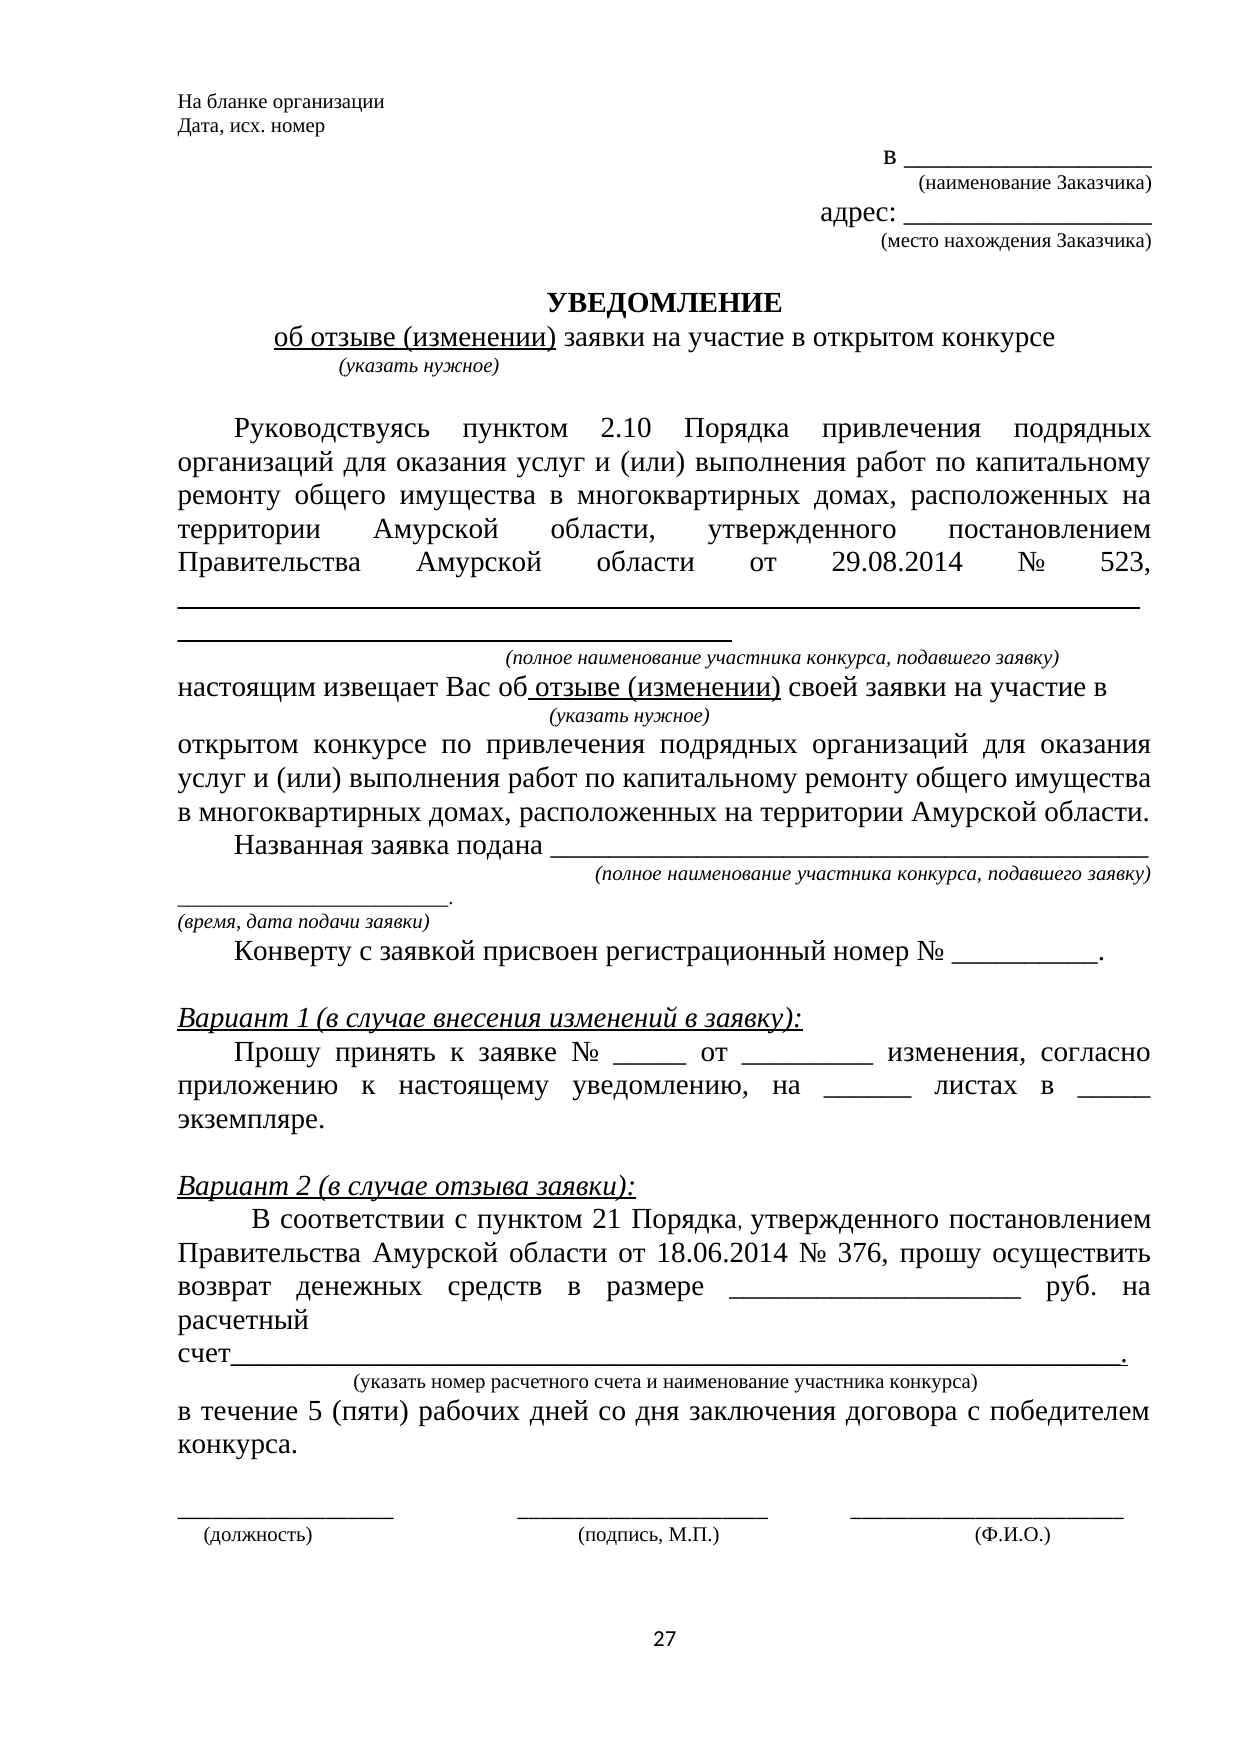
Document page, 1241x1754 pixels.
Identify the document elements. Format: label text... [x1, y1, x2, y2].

text Прошу принять к заявке № _____ от _________ изменения, согласно приложению к настоящему уведомлению, на ______ листах в _____ экземпляре. [177, 1034, 1152, 1134]
text (полное наименование участника конкурса, подавшего заявку) [177, 645, 1152, 669]
text в _________________ [177, 137, 1152, 170]
text (наименование Заказчика) [177, 170, 1152, 194]
text (указать нужное) [177, 703, 1152, 727]
text В соответствии с пунктом 21 Порядка, утвержденного постановлением Правительства Амурской области от 18.06.2014 № 376, прошу осуществить возврат денежных средств в размере ____________________ руб. на расчетный счет_____________________________________________________________. [177, 1201, 1152, 1369]
text (должность) (подпись, М.П.) (Ф.И.О.) [177, 1522, 1152, 1546]
text (указать нужное) [177, 353, 1152, 377]
text Вариант 1 (в случае внесения изменений в заявку): [177, 1000, 1152, 1034]
text УВЕДОМЛЕНИЕ [177, 286, 1152, 319]
text (полное наименование участника конкурса, подавшего заявку) __________________________. [177, 861, 1152, 909]
text (указать номер расчетного счета и наименование участника конкурса) [177, 1369, 1152, 1393]
text настоящим извещает Вас об отзыве (изменении) своей заявки на участие в [177, 669, 1152, 703]
text ___________________ ______________________ ________________________ [177, 1494, 1152, 1522]
text Конверту с заявкой присвоен регистрационный номер № __________. [177, 933, 1152, 967]
text (место нахождения Заказчика) [177, 228, 1152, 252]
text (время, дата подачи заявки) [177, 909, 1152, 933]
text открытом конкурсе по привлечения подрядных организаций для оказания услуг и (или) выполнения работ по капитальному ремонту общего имущества в многоквартирных домах, расположенных на территории Амурской области. [177, 727, 1152, 827]
text адрес: _________________ [177, 194, 1152, 228]
text Вариант 2 (в случае отзыва заявки): [177, 1168, 1152, 1201]
text Названная заявка подана _________________________________________ [177, 827, 1152, 861]
text Руководствуясь пунктом 2.10 Порядка привлечения подрядных организаций для оказания услуг и (или) выполнения работ по капитальному ремонту общего имущества в многоквартирных домах, расположенных на территории Амурской области, утвержденного постановлением Правительства Амурской области от 29.08.2014 № 523, ________________________________________________________________________________________________________ [177, 410, 1152, 645]
text На бланке организации [177, 89, 1152, 113]
text об отзыве (изменении) заявки на участие в открытом конкурсе [177, 319, 1152, 353]
text Дата, исх. номер [177, 113, 1152, 137]
text в течение 5 (пяти) рабочих дней со дня заключения договора с победителем конкурса. [177, 1393, 1152, 1460]
